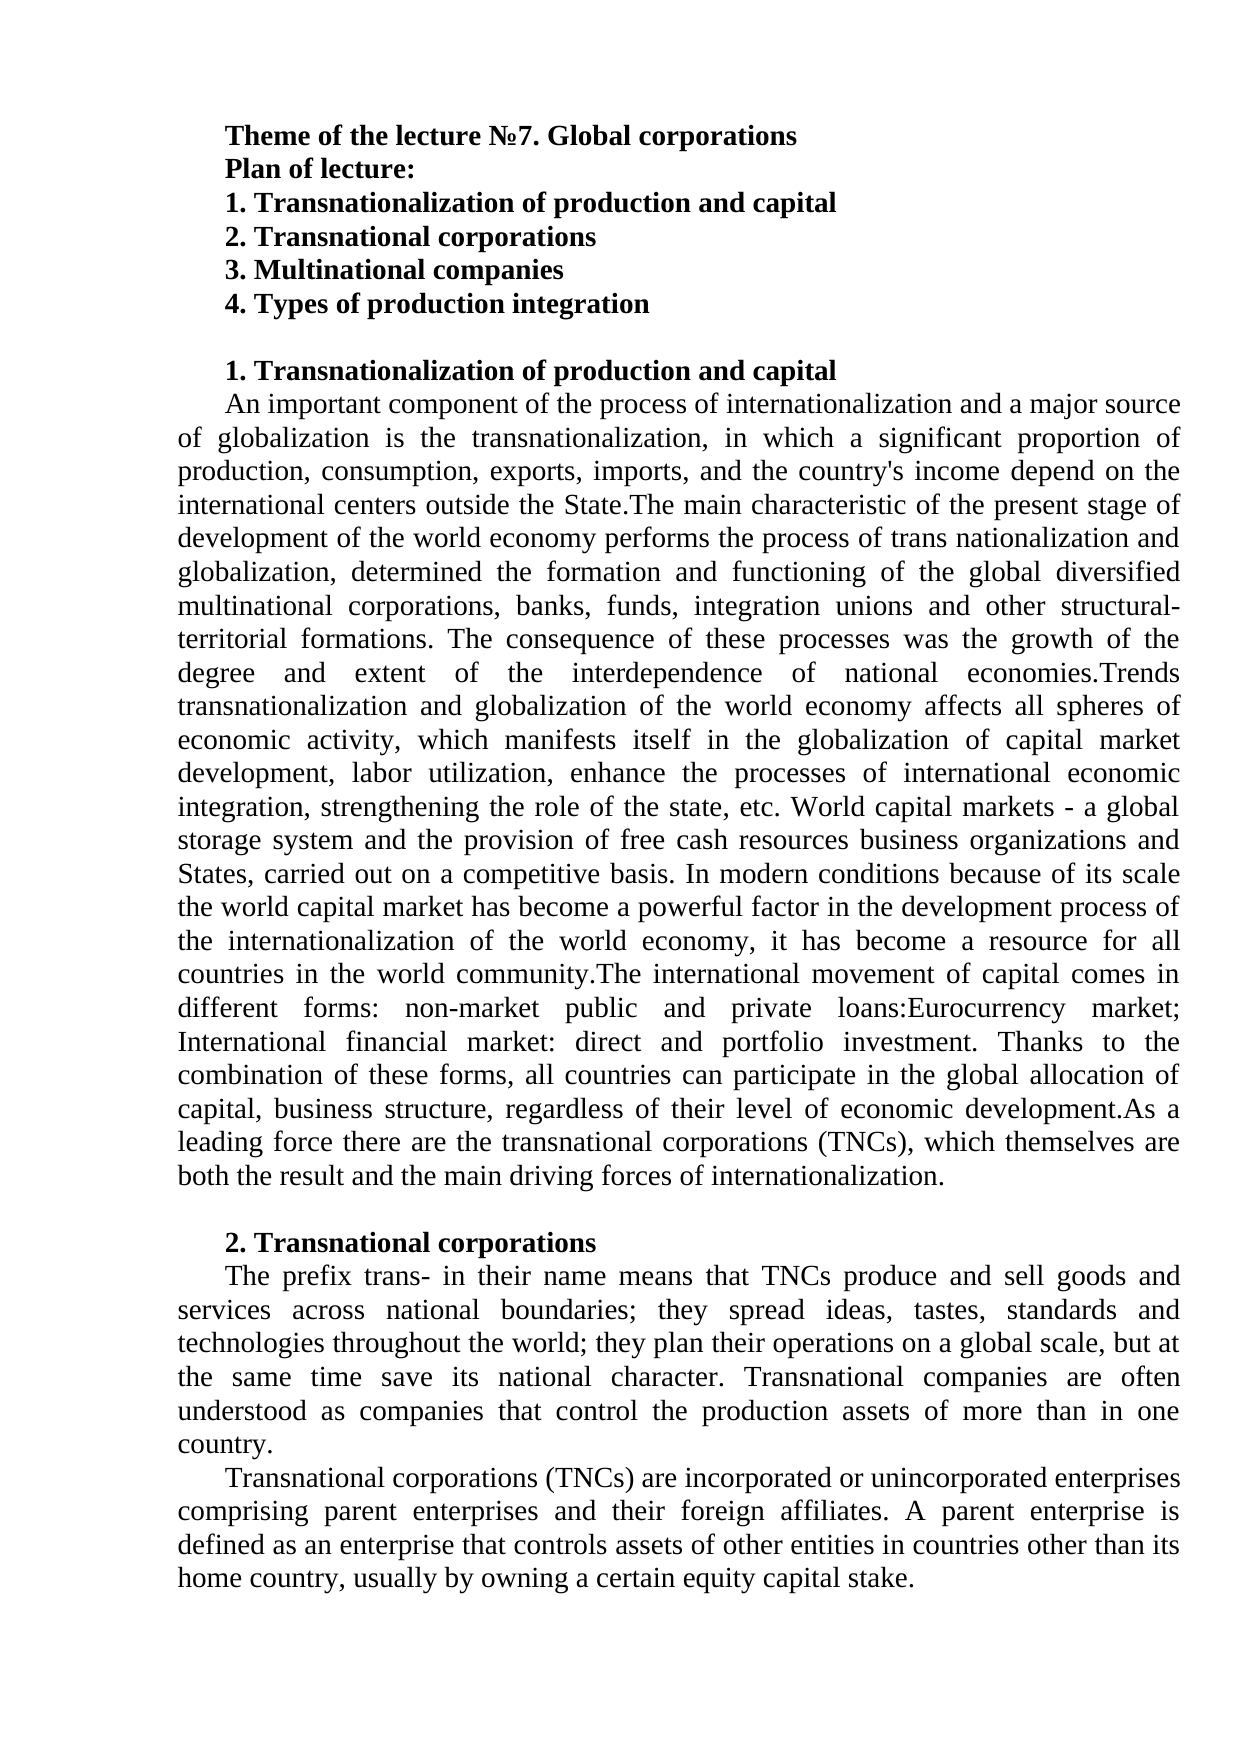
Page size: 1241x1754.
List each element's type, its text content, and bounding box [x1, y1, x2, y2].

text 3. Multinational companies [177, 252, 1181, 286]
text Plan of lecture: [177, 152, 1181, 185]
text 2. Transnational corporations [177, 219, 1181, 252]
text 2. Transnational corporations [177, 1225, 1181, 1258]
text 4. Types of production integration [177, 286, 1181, 319]
text 1. Transnationalization of production and capital [177, 353, 1181, 386]
text 1. Transnationalization of production and capital [177, 185, 1181, 219]
text Transnational corporations (TNCs) are incorporated or unincorporated enterprises comprising parent enterprises and their foreign affiliates. A parent enterprise is defined as an enterprise that controls assets of other entities in countries other than its home country, usually by owning a certain equity capital stake. [177, 1460, 1181, 1594]
text The prefix trans- in their name means that TNCs produce and sell goods and services across national boundaries; they spread ideas, tastes, standards and technologies throughout the world; they plan their operations on a global scale, but at the same time save its national character. Transnational companies are often understood as companies that control the production assets of more than in one country. [177, 1258, 1181, 1460]
text An important component of the process of internationalization and a major source of globalization is the transnationalization, in which a significant proportion of production, consumption, exports, imports, and the country's income depend on the international centers outside the State.The main characteristic of the present stage of development of the world economy performs the process of trans nationalization and globalization, determined the formation and functioning of the global diversified multinational corporations, banks, funds, integration unions and other structural-territorial formations. The consequence of these processes was the growth of the degree and extent of the interdependence of national economies.Trends transnationalization and globalization of the world economy affects all spheres of economic activity, which manifests itself in the globalization of capital market development, labor utilization, enhance the processes of international economic integration, strengthening the role of the state, etc. World capital markets - a global storage system and the provision of free cash resources business organizations and States, carried out on a competitive basis. In modern conditions because of its scale the world capital market has become a powerful factor in the development process of the internationalization of the world economy, it has become a resource for all countries in the world community.The international movement of capital comes in different forms: non-market public and private loans:Eurocurrency market; International financial market: direct and portfolio investment. Thanks to the combination of these forms, all countries can participate in the global allocation of capital, business structure, regardless of their level of economic development.As a leading force there are the transnational corporations (TNCs), which themselves are both the result and the main driving forces of internationalization. [177, 386, 1181, 1191]
text Theme of the lecture №7. Global corporations [177, 118, 1181, 152]
